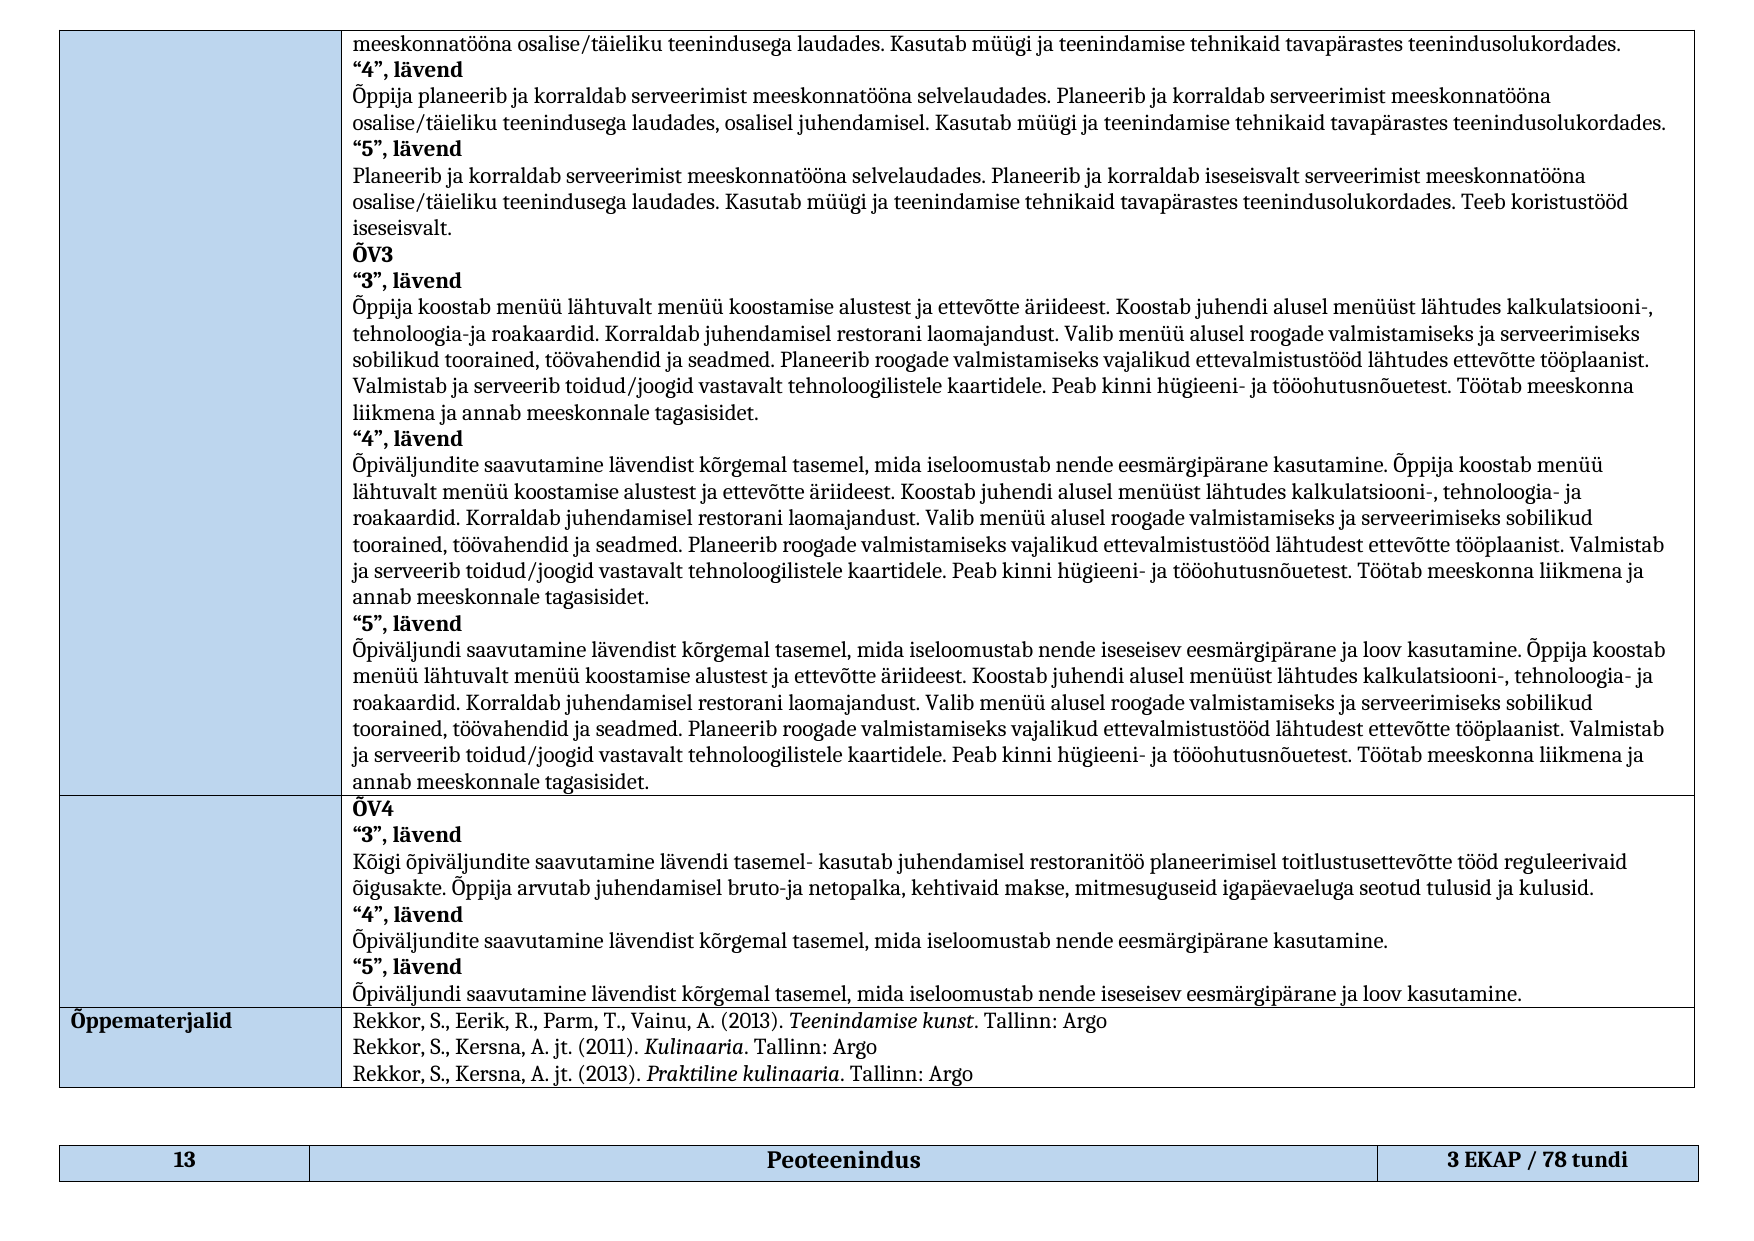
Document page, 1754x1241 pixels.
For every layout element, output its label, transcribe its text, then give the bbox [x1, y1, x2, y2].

table_cell ÕV4 “3”, lävend Kõigi õpiväljundite saavutamine lävendi tasemel- kasutab juhendamisel restoranitöö planeerimisel toitlustusettevõtte tööd reguleerivaid õigusakte. Õppija arvutab juhendamisel bruto-ja netopalka, kehtivaid makse, mitmesuguseid igapäevaeluga seotud tulusid ja kulusid. “4”, lävend Õpiväljundite saavutamine lävendist kõrgemal tasemel, mida iseloomustab nende eesmärgipärane kasutamine. “5”, lävend Õpiväljundi saavutamine lävendist kõrgemal tasemel, mida iseloomustab nende iseseisev eesmärgipärane ja loov kasutamine. [342, 796, 1694, 1007]
table_cell Õppematerjalid [60, 1008, 341, 1087]
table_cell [60, 31, 341, 795]
table_cell [60, 796, 341, 1007]
table_header Peoteenindus [310, 1146, 1377, 1181]
table_cell Rekkor, S., Eerik, R., Parm, T., Vainu, A. (2013). Teenindamise kunst. Tallinn: Argo Rekkor, S., Kersna, A. jt. (2011). Kulinaaria. Tallinn: Argo Rekkor, S., Kersna, A. jt. (2013). Praktiline kulinaaria. Tallinn: Argo [342, 1008, 1694, 1087]
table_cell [342, 31, 1694, 795]
table_header 3 EKAP / 78 tundi [1378, 1146, 1698, 1181]
table_header 13 [60, 1146, 309, 1181]
